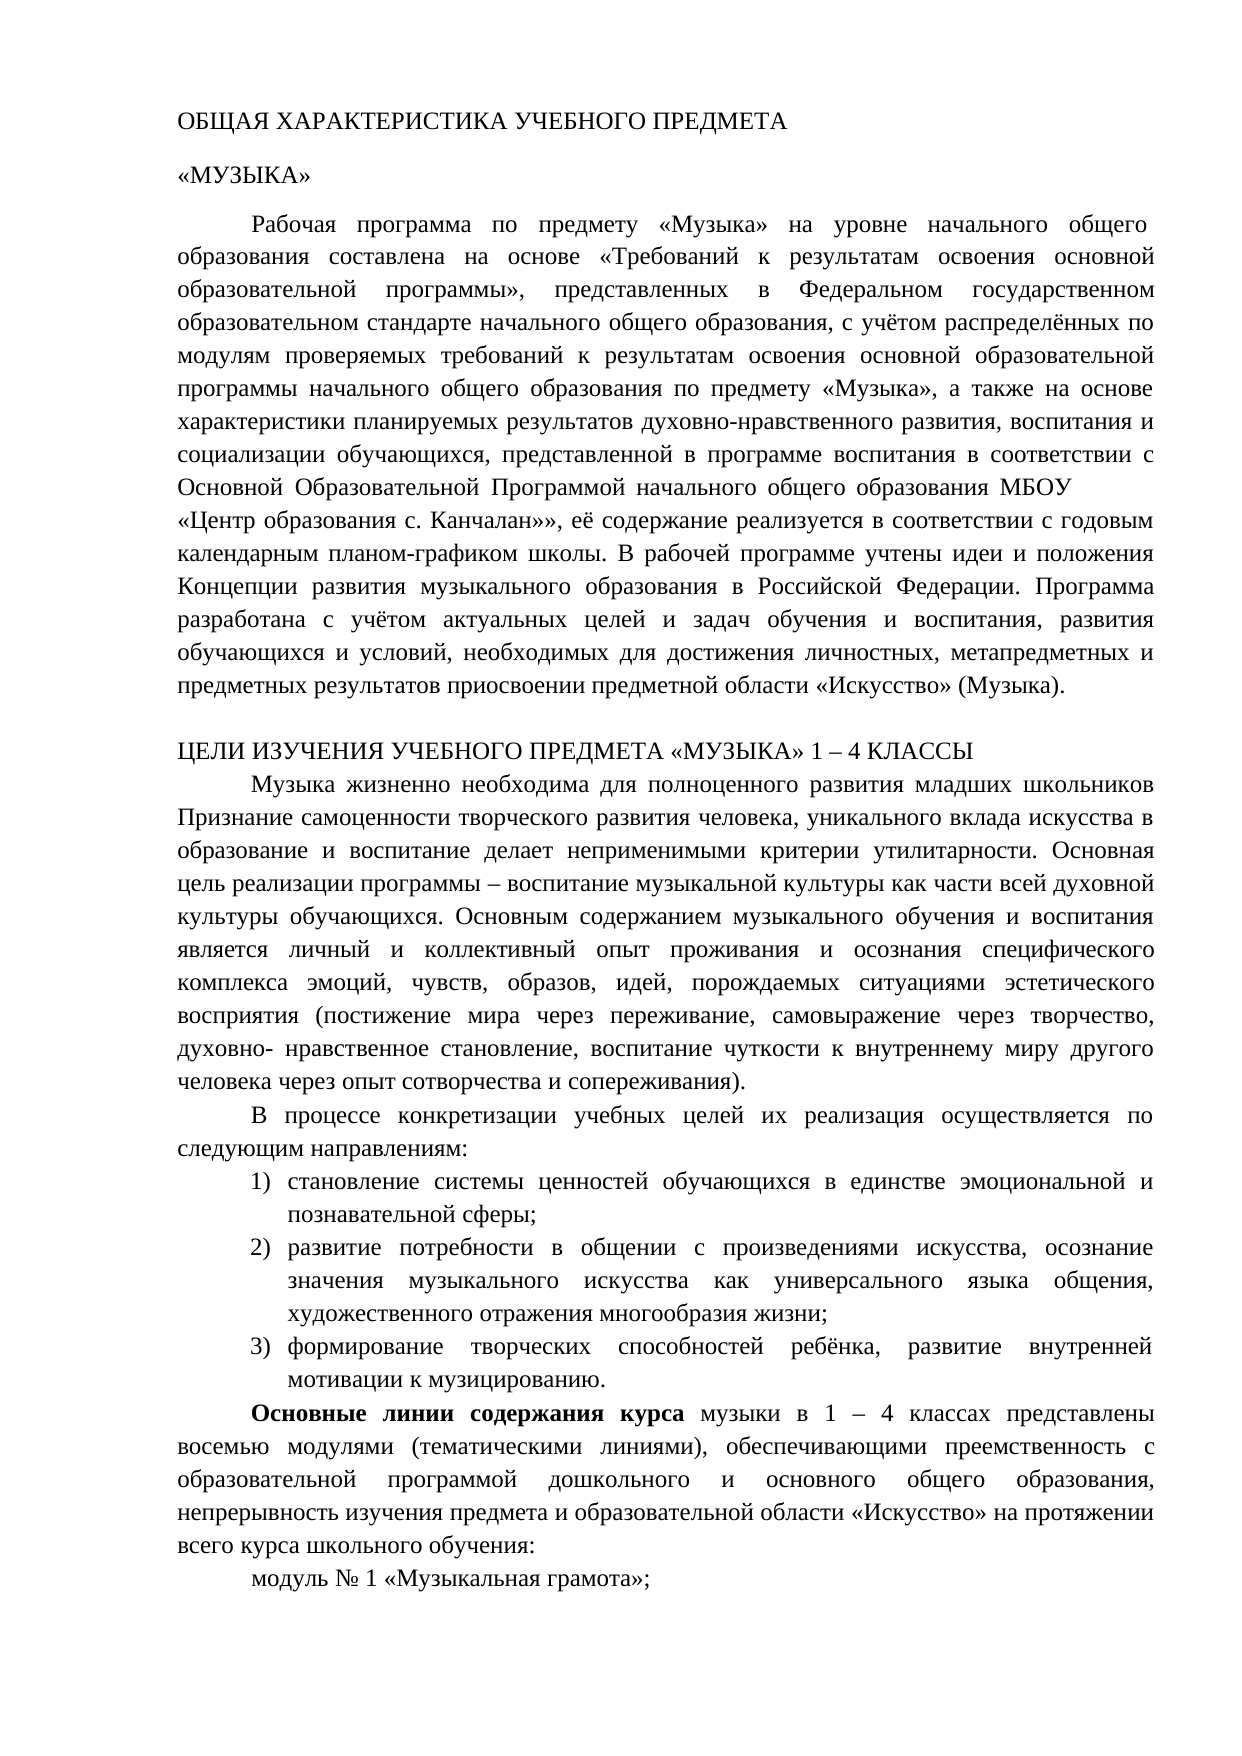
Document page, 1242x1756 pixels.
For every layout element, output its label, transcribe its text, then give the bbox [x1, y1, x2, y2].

text образования составлена на основе «Требований к результатам освоения основной образовательной программы», представленных в Федеральном государственном образовательном стандарте начального общего образования, с учётом распределённых по модулям проверяемых требований к результатам освоения основной образовательной программы начального общего образования по предмету «Музыка», а также на основе характеристики планируемых результатов духовно-нравственного развития, воспитания и социализации обучающихся, представленной в программе воспитания в соответствии с Основной Образовательной Программой начального общего образования МБОУ [177, 241, 1154, 501]
text Основные линии содержания курса музыки в 1 – 4 классах представлены восемью модулями (тематическими линиями), обеспечивающими преемственность с образовательной программой дошкольного и основного общего образования, непрерывность изучения предмета и образовательной области «Искусство» на протяжении всего курса школьного обучения: [177, 1398, 1155, 1558]
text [177, 106, 927, 189]
list становление системы ценностей обучающихся в единстве эмоциональной и познавательной сферы; [250, 1166, 1153, 1228]
text Музыка жизненно необходима для полноценного развития младших школьников Признание самоценности творческого развития человека, уникального вклада искусства в образование и воспитание делает неприменимыми критерии утилитарности. Основная цель реализации программы – воспитание музыкальной культуры как части всей духовной культуры обучающихся. Основным содержанием музыкального обучения и воспитания является личный и коллективный опыт проживания и осознания специфического комплекса эмоций, чувств, образов, идей, порождаемых ситуациями эстетического восприятия (постижение мира через переживание, самовыражение через творчество, духовно- нравственное становление, воспитание чуткости к внутреннему миру другого человека через опыт сотворчества и сопереживания). [177, 769, 1155, 1095]
text В процессе конкретизации учебных целей их реализация осуществляется по следующим направлениям: [177, 1100, 1153, 1162]
list развитие потребности в общении с произведениями искусства, осознание значения музыкального искусства как универсального языка общения, художественного отражения многообразия жизни; [250, 1232, 1153, 1327]
text модуль № 1 «Музыкальная грамота»; [251, 1563, 1167, 1592]
text Рабочая программа по предмету «Музыка» на уровне начального общего [251, 214, 1167, 237]
list формирование творческих способностей ребёнка, развитие внутренней мотивации к музицированию. [250, 1331, 1152, 1393]
text «Центр образования с. Канчалан»», её содержание реализуется в соответствии с годовым календарным планом-графиком школы. В рабочей программе учтены идеи и положения Концепции развития музыкального образования в Российской Федерации. Программа разработана с учётом актуальных целей и задач обучения и воспитания, развития обучающихся и условий, необходимых для достижения личностных, метапредметных и предметных результатов приосвоении предметной области «Искусство» (Музыка). [177, 505, 1154, 699]
text ЦЕЛИ ИЗУЧЕНИЯ УЧЕБНОГО ПРЕДМЕТА «МУЗЫКА» 1 – 4 КЛАССЫ [177, 736, 1167, 764]
